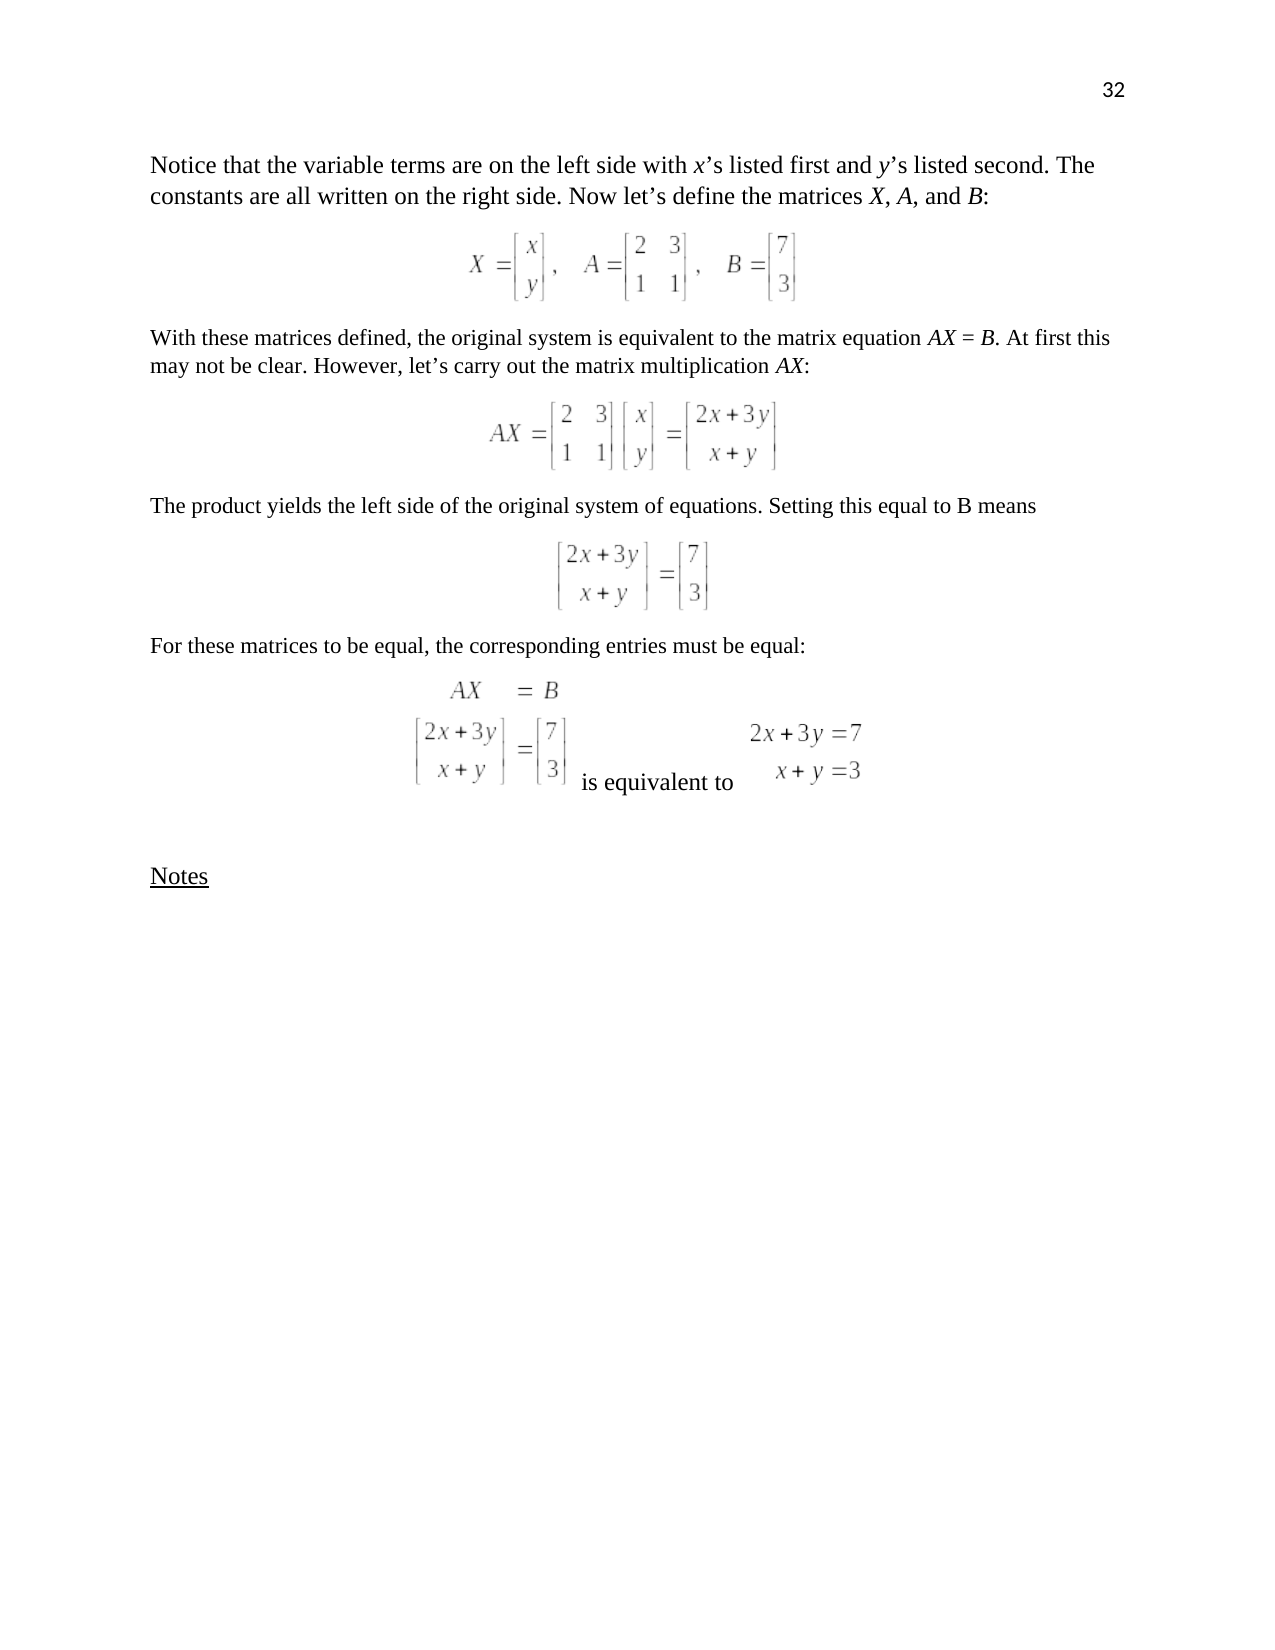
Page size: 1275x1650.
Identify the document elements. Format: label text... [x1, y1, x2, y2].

text Notes [150, 861, 1125, 890]
text is equivalent to [150, 677, 1125, 795]
text Notice that the variable terms are on the left side with x’s listed first and y’s listed second. The constants are all written on the right side. Now let’s define the matrices X, A, and B: [150, 150, 1125, 210]
text For these matrices to be equal, the corresponding entries must be equal: [150, 632, 1125, 659]
text With these matrices defined, the original system is equivalent to the matrix equation AX = B. At first this may not be clear. However, let’s carry out the matrix multiplication AX: [150, 324, 1125, 378]
text The product yields the left side of the original system of equations. Setting this equal to B means [150, 492, 1125, 519]
